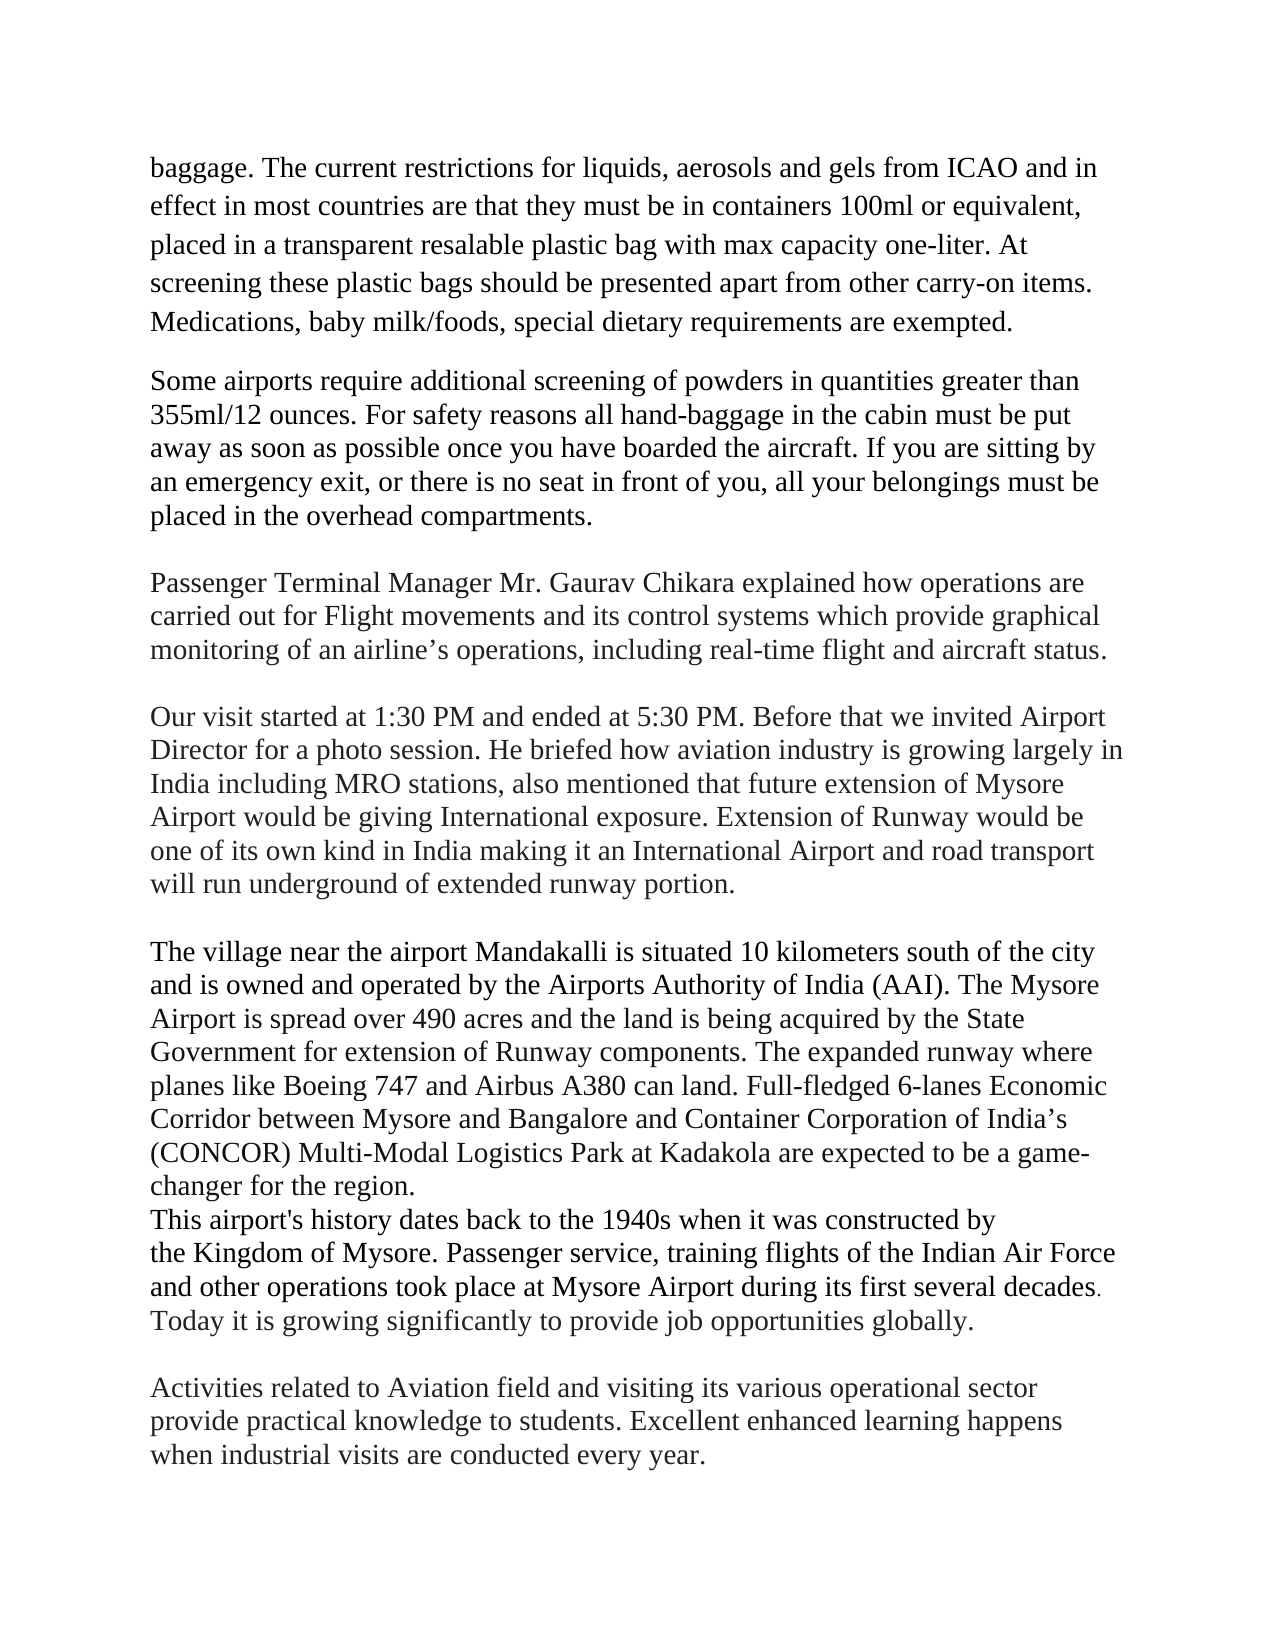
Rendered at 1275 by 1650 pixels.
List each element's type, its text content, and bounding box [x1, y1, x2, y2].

text The village near the airport Mandakalli is situated 10 kilometers south of the city and is owned and operated by the Airports Authority of India (AAI). The Mysore Airport is spread over 490 acres and the land is being acquired by the State Government for extension of Runway components. The expanded runway where planes like Boeing 747 and Airbus A380 can land. Full-fledged 6-lanes Economic Corridor between Mysore and Bangalore and Container Corporation of India’s (CONCOR) Multi-Modal Logistics Park at Kadakola are expected to be a game-changer for the region. [150, 934, 1125, 1202]
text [150, 150, 1125, 338]
text Our visit started at 1:30 PM and ended at 5:30 PM. Before that we invited Airport Director for a photo session. He briefed how aviation industry is growing largely in India including MRO stations, also mentioned that future extension of Mysore Airport would be giving International exposure. Extension of Runway would be one of its own kind in India making it an International Airport and road transport will run underground of extended runway portion. [150, 699, 1125, 900]
text This airport's history dates back to the 1940s when it was constructed by the Kingdom of Mysore. Passenger service, training flights of the Indian Air Force and other operations took place at Mysore Airport during its first several decades. Today it is growing significantly to provide job opportunities globally. [975, 1202, 1125, 1336]
text Some airports require additional screening of powders in quantities greater than 355ml/12 ounces. For safety reasons all hand-baggage in the cabin must be put away as soon as possible once you have boarded the aircraft. If you are sitting by an emergency exit, or there is no seat in front of you, all your belongings must be placed in the overhead compartments. [150, 363, 1125, 531]
text Activities related to Aviation field and visiting its various operational sector provide practical knowledge to students. Excellent enhanced learning happens when industrial visits are conducted every year. [706, 1370, 1125, 1470]
text Passenger Terminal Manager Mr. Gaurav Chikara explained how operations are carried out for Flight movements and its control systems which provide graphical monitoring of an airline’s operations, including real-time flight and aircraft status. [150, 565, 1125, 665]
